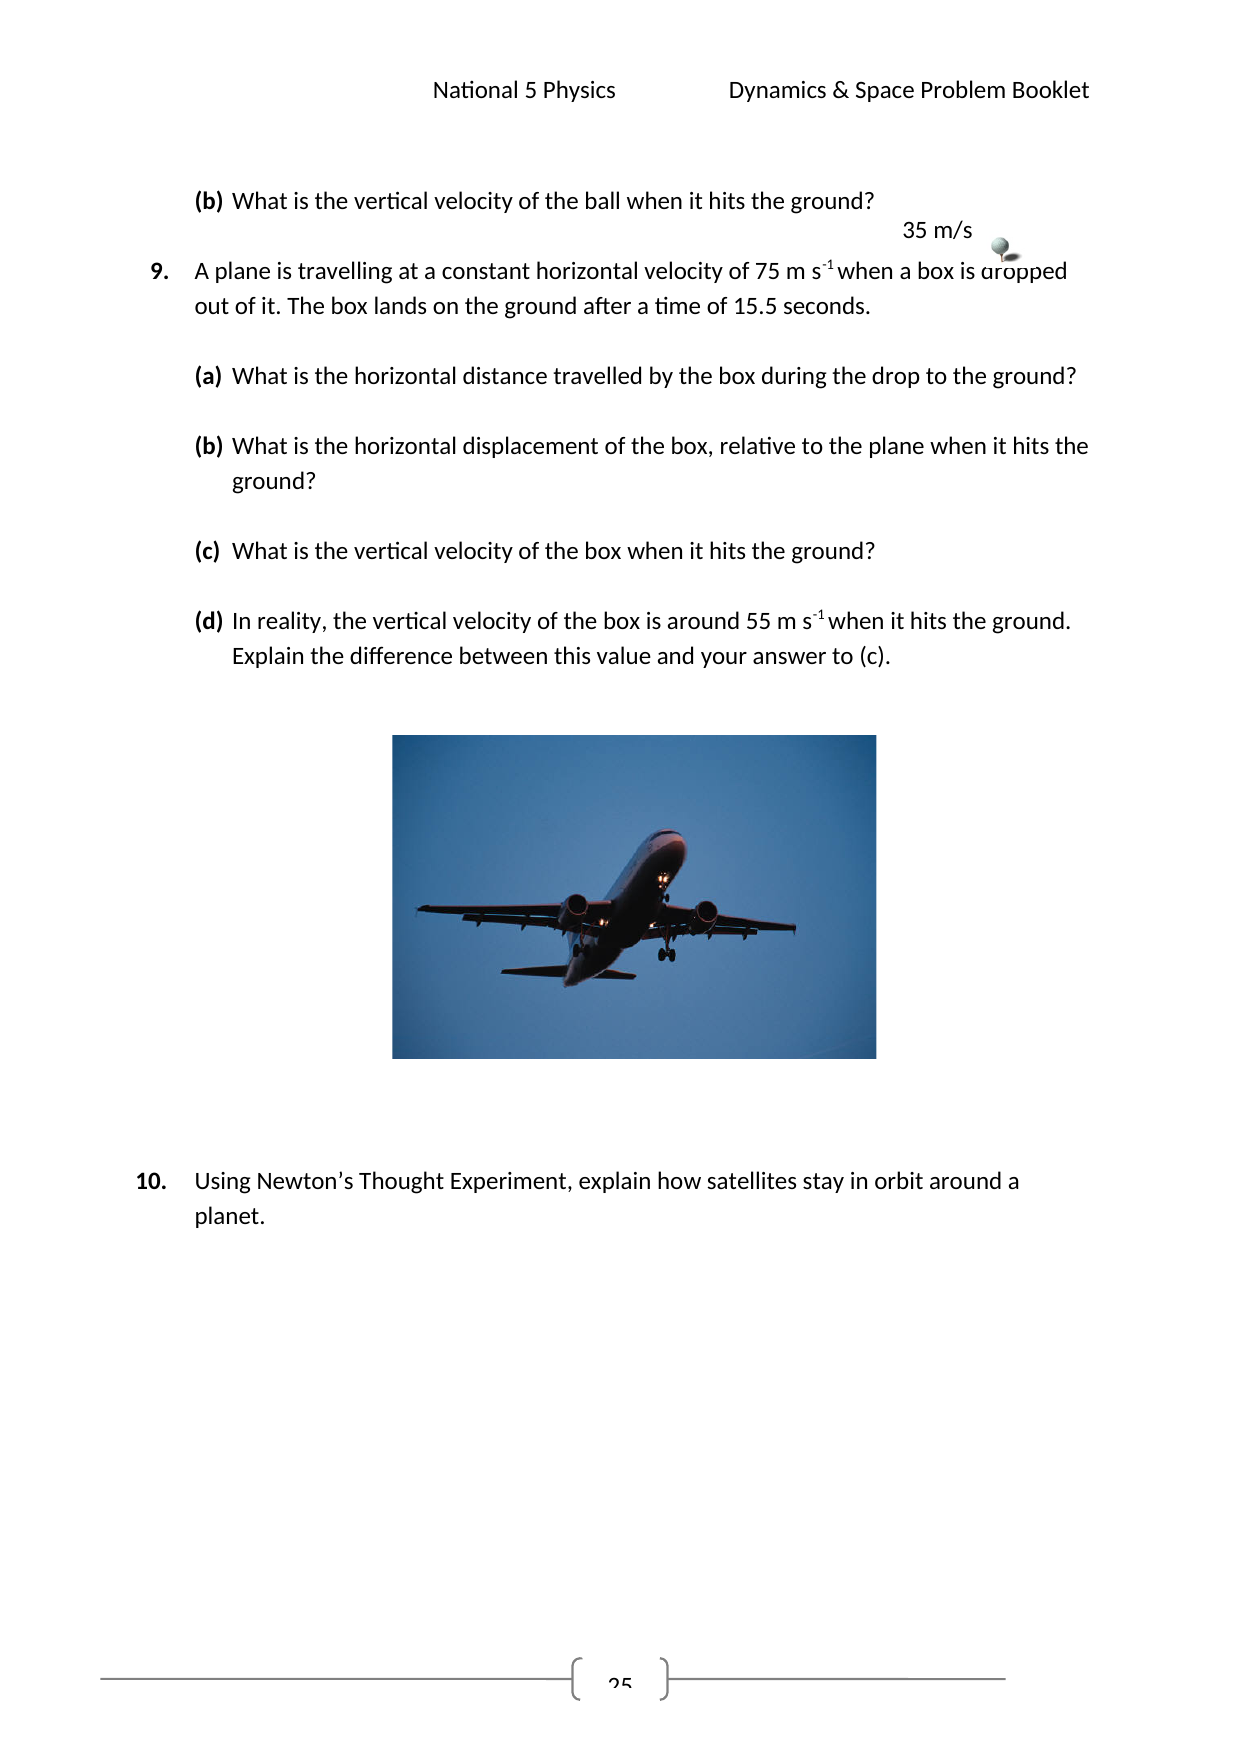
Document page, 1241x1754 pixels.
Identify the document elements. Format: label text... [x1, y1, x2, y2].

list What is the horizontal distance travelled by the box during the drop to the ground? [194, 360, 1090, 391]
list Using Newton’s Thought Experiment, explain how satellites stay in orbit around a planet. [135, 1165, 1090, 1231]
picture [986, 231, 1036, 268]
list A plane is travelling at a constant horizontal velocity of 75 m s-1 when a box is dropped out of it. The box lands on the ground after a time of 15.5 seconds. [150, 255, 1090, 321]
picture [392, 735, 877, 1059]
list What is the vertical velocity of the ball when it hits the ground? [194, 185, 1090, 216]
list What is the horizontal displacement of the box, relative to the plane when it hits the ground? [194, 430, 1090, 496]
list What is the vertical velocity of the box when it hits the ground? [194, 535, 1090, 566]
list In reality, the vertical velocity of the box is around 55 m s-1 when it hits the ground. Explain the difference between this value and your answer to (c). [194, 605, 1090, 671]
